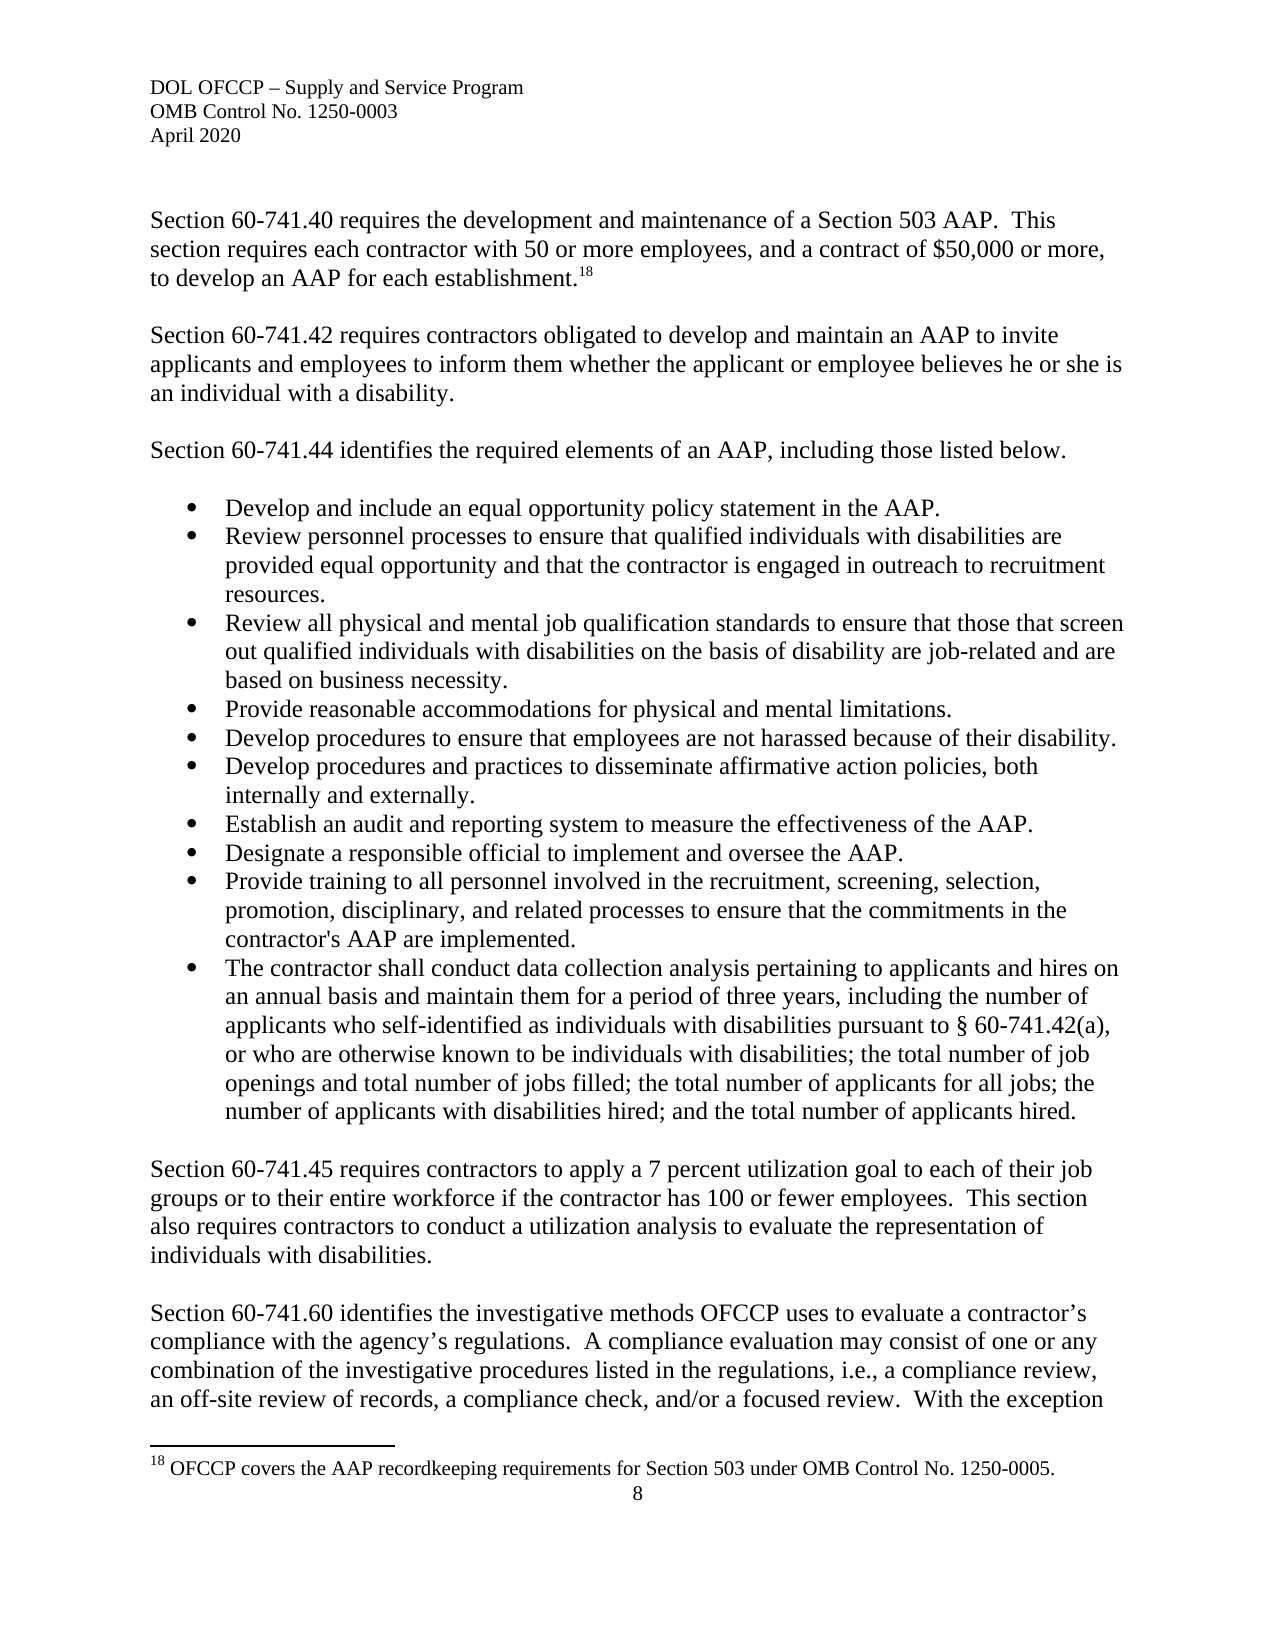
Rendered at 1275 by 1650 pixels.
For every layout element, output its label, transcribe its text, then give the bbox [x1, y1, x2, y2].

list Review all physical and mental job qualification standards to ensure that those that screen out qualified individuals with disabilities on the basis of disability are job-related and are based on business necessity. [187, 608, 1125, 694]
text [150, 1298, 1125, 1413]
list Develop and include an equal opportunity policy statement in the AAP. [187, 493, 1125, 521]
text Section 60-741.40 requires the development and maintenance of a Section 503 AAP. This section requires each contractor with 50 or more employees, and a contract of $50,000 or more, to develop an AAP for each establishment. [150, 205, 1125, 291]
text Section 60-741.42 requires contractors obligated to develop and maintain an AAP to invite applicants and employees to inform them whether the applicant or employee believes he or she is an individual with a disability. [150, 320, 1125, 406]
list Develop procedures and practices to disseminate affirmative action policies, both internally and externally. [187, 751, 1125, 809]
list Provide reasonable accommodations for physical and mental limitations. [187, 694, 1125, 723]
list Designate a responsible official to implement and oversee the AAP. [187, 838, 1125, 866]
list Review personnel processes to ensure that qualified individuals with disabilities are provided equal opportunity and that the contractor is engaged in outreach to recruitment resources. [187, 521, 1125, 608]
text Section 60-741.45 requires contractors to apply a 7 percent utilization goal to each of their job groups or to their entire workforce if the contractor has 100 or fewer employees. This section also requires contractors to conduct a utilization analysis to evaluate the representation of individuals with disabilities. [150, 1154, 1125, 1269]
list Develop procedures to ensure that employees are not harassed because of their disability. [187, 723, 1125, 751]
list Establish an audit and reporting system to measure the effectiveness of the AAP. [187, 809, 1125, 838]
list Provide training to all personnel involved in the recruitment, screening, selection, promotion, disciplinary, and related processes to ensure that the commitments in the contractor's AAP are implemented. [187, 866, 1125, 953]
text Section 60-741.44 identifies the required elements of an AAP, including those listed below. [150, 435, 1125, 464]
list The contractor shall conduct data collection analysis pertaining to applicants and hires on an annual basis and maintain them for a period of three years, including the number of applicants who self-identified as individuals with disabilities pursuant to § 60-741.42(a), or who are otherwise known to be individuals with disabilities; the total number of job openings and total number of jobs filled; the total number of applicants for all jobs; the number of applicants with disabilities hired; and the total number of applicants hired. [187, 953, 1125, 1125]
